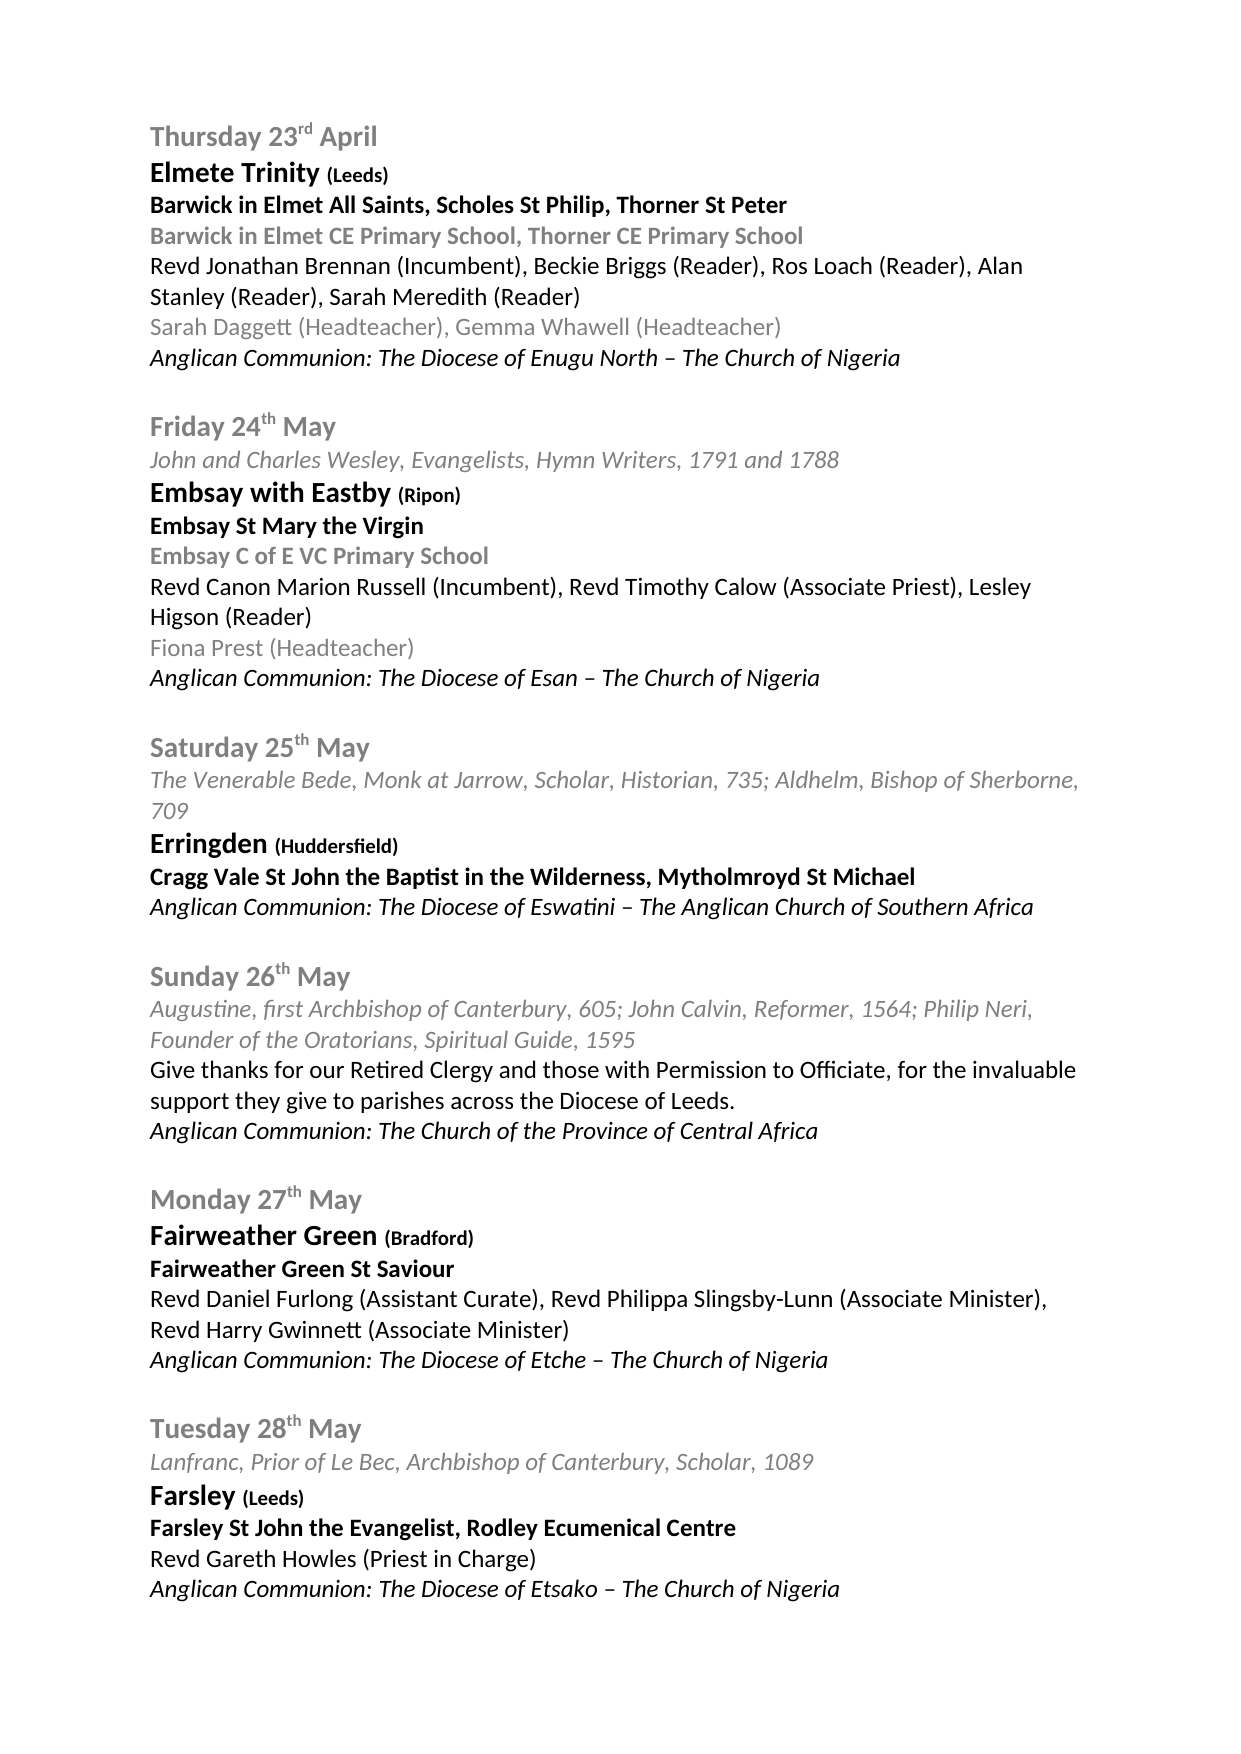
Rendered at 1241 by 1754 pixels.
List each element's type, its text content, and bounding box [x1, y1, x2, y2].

text Sunday 26th May [297, 958, 1090, 993]
text Anglican Communion: The Diocese of Eswatini – The Anglican Church of Southern Africa [150, 891, 1090, 922]
text Embsay St Mary the Virgin [150, 510, 1090, 540]
text Give thanks for our Retired Clergy and those with Permission to Officiate, for the invaluable support they give to parishes across the Diocese of Leeds. [150, 1054, 1090, 1115]
text Tuesday 28th May [308, 1410, 1090, 1446]
text John and Charles Wesley, Evangelists, Hymn Writers, 1791 and 1788 [150, 444, 1090, 474]
text Saturday 25th May [150, 729, 1090, 764]
text Anglican Communion: The Church of the Province of Central Africa [150, 1115, 1090, 1146]
text Barwick in Elmet CE Primary School, Thorner CE Primary School [150, 220, 1090, 250]
text Fairweather Green St Saviour [150, 1253, 1090, 1283]
text Thursday 23rd April [150, 118, 1090, 154]
text Friday 24th May [282, 408, 1090, 444]
text Embsay with Eastby (Ripon) [150, 474, 391, 510]
text The Venerable Bede, Monk at Jarrow, Scholar, Historian, 735; Aldhelm, Bishop of Sherborne, 709 [150, 764, 1090, 825]
text Fiona Prest (Headteacher) [150, 632, 1090, 662]
text Farsley St John the Evangelist, Rodley Ecumenical Centre [150, 1512, 1090, 1543]
text Elmete Trinity (Leeds) [326, 154, 1090, 189]
text Cragg Vale St John the Baptist in the Wilderness, Mytholmroyd St Michael [150, 861, 1090, 891]
text Lanfranc, Prior of Le Bec, Archbishop of Canterbury, Scholar, 1089 [150, 1446, 1090, 1477]
text Revd Jonathan Brennan (Incumbent), Beckie Briggs (Reader), Ros Loach (Reader), Alan Stanley (Reader), Sarah Meredith (Reader) [150, 250, 1090, 311]
text Fairweather Green (Bradford) [150, 1217, 378, 1253]
text Anglican Communion: The Diocese of Etsako – The Church of Nigeria [150, 1573, 1090, 1604]
text Revd Gareth Howles (Priest in Charge) [150, 1543, 1090, 1573]
text Monday 27th May [308, 1181, 1090, 1217]
text Embsay with Eastby (Ripon) [398, 474, 1090, 510]
text Elmete Trinity (Leeds) [150, 154, 320, 189]
text Revd Daniel Furlong (Assistant Curate), Revd Philippa Slingsby-Lunn (Associate Minister), Revd Harry Gwinnett (Associate Minister) [150, 1283, 1090, 1344]
text Erringden (Huddersfield) [150, 825, 1090, 861]
text Farsley (Leeds) [150, 1477, 1090, 1512]
text Fairweather Green (Bradford) [384, 1217, 1090, 1253]
text Sarah Daggett (Headteacher), Gemma Whawell (Headteacher) [150, 311, 1090, 342]
text Embsay C of E VC Primary School [150, 540, 1090, 571]
text Anglican Communion: The Diocese of Enugu North – The Church of Nigeria [150, 342, 1090, 372]
text Barwick in Elmet All Saints, Scholes St Philip, Thorner St Peter [150, 189, 1090, 220]
text Augustine, first Archbishop of Canterbury, 605; John Calvin, Reformer, 1564; Philip Neri, Founder of the Oratorians, Spiritual Guide, 1595 [150, 993, 1090, 1054]
text Revd Canon Marion Russell (Incumbent), Revd Timothy Calow (Associate Priest), Lesley Higson (Reader) [150, 571, 1090, 632]
text Anglican Communion: The Diocese of Esan – The Church of Nigeria [150, 662, 1090, 693]
text Anglican Communion: The Diocese of Etche – The Church of Nigeria [150, 1344, 1090, 1375]
